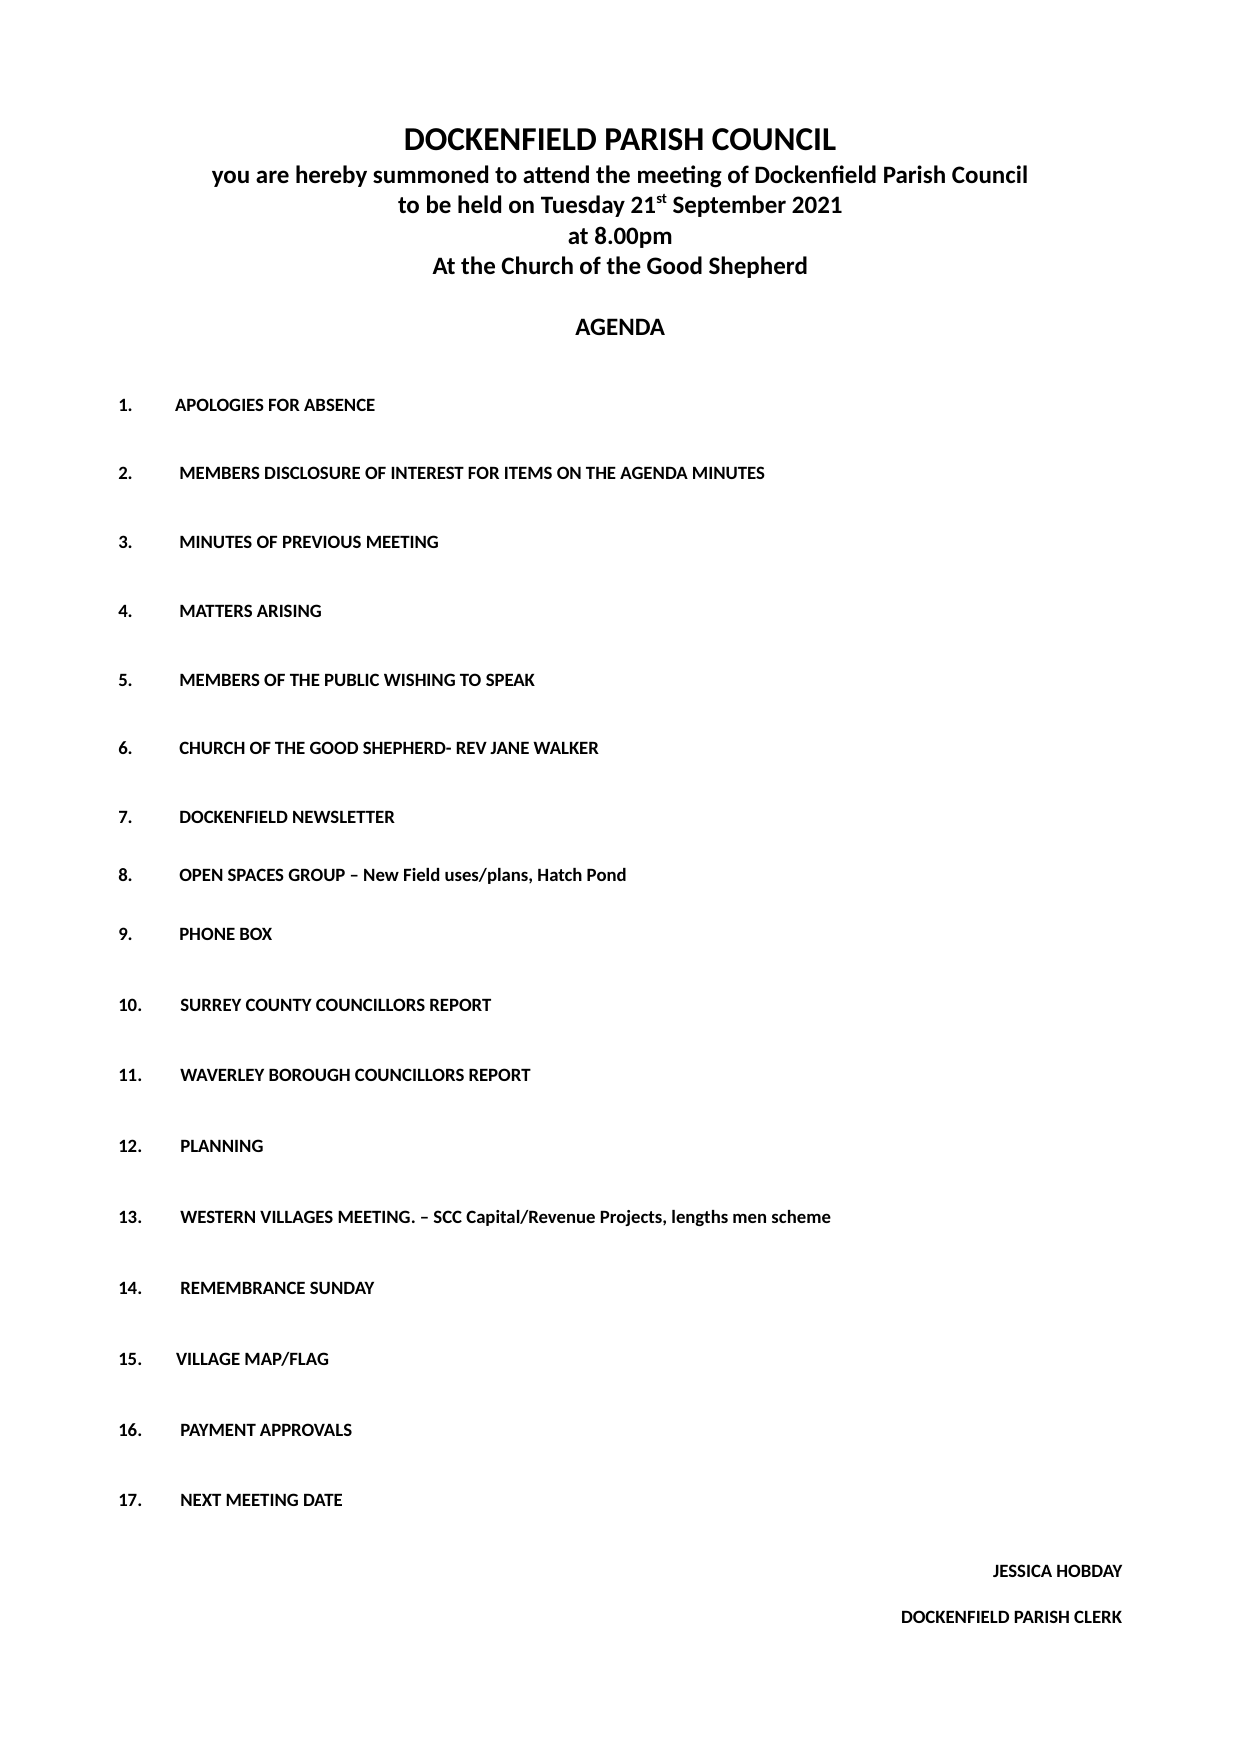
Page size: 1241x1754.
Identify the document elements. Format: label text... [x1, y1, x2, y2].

text 12. PLANNING [118, 1134, 1122, 1157]
text 17. NEXT MEETING DATE [118, 1489, 1122, 1512]
text to be held on Tuesday 21st September 2021 [118, 189, 1122, 220]
text 9. PHONE BOX [118, 922, 1122, 945]
text 16. PAYMENT APPROVALS [118, 1418, 1122, 1441]
text 10. SURREY COUNTY COUNCILLORS REPORT [118, 993, 1122, 1016]
text 1. APOLOGIES FOR ABSENCE [118, 393, 1122, 416]
text you are hereby summoned to attend the meeting of Dockenfield Parish Council [118, 159, 1122, 189]
text 3. MINUTES OF PREVIOUS MEETING [118, 530, 1122, 553]
text AGENDA [118, 311, 1122, 342]
text At the Church of the Good Shepherd [118, 250, 1122, 281]
text JESSICA HOBDAY [118, 1559, 1122, 1582]
text 7. DOCKENFIELD NEWSLETTER [118, 805, 1122, 828]
text 11. WAVERLEY BOROUGH COUNCILLORS REPORT [118, 1064, 1122, 1087]
text DOCKENFIELD PARISH COUNCIL [118, 118, 1122, 159]
text 13. WESTERN VILLAGES MEETING. – SCC Capital/Revenue Projects, lengths men scheme [118, 1205, 1122, 1228]
text 6. CHURCH OF THE GOOD SHEPHERD- REV JANE WALKER [118, 737, 1122, 759]
text 5. MEMBERS OF THE PUBLIC WISHING TO SPEAK [118, 668, 1122, 691]
text at 8.00pm [118, 220, 1122, 250]
text 8. OPEN SPACES GROUP – New Field uses/plans, Hatch Pond [118, 864, 1122, 887]
text 2. MEMBERS DISCLOSURE OF INTEREST FOR ITEMS ON THE AGENDA MINUTES [118, 462, 1122, 484]
text 4. MATTERS ARISING [118, 599, 1122, 622]
text 14. REMEMBRANCE SUNDAY [118, 1276, 1122, 1299]
text 15. VILLAGE MAP/FLAG [118, 1347, 1122, 1370]
text DOCKENFIELD PARISH CLERK [118, 1605, 1122, 1628]
